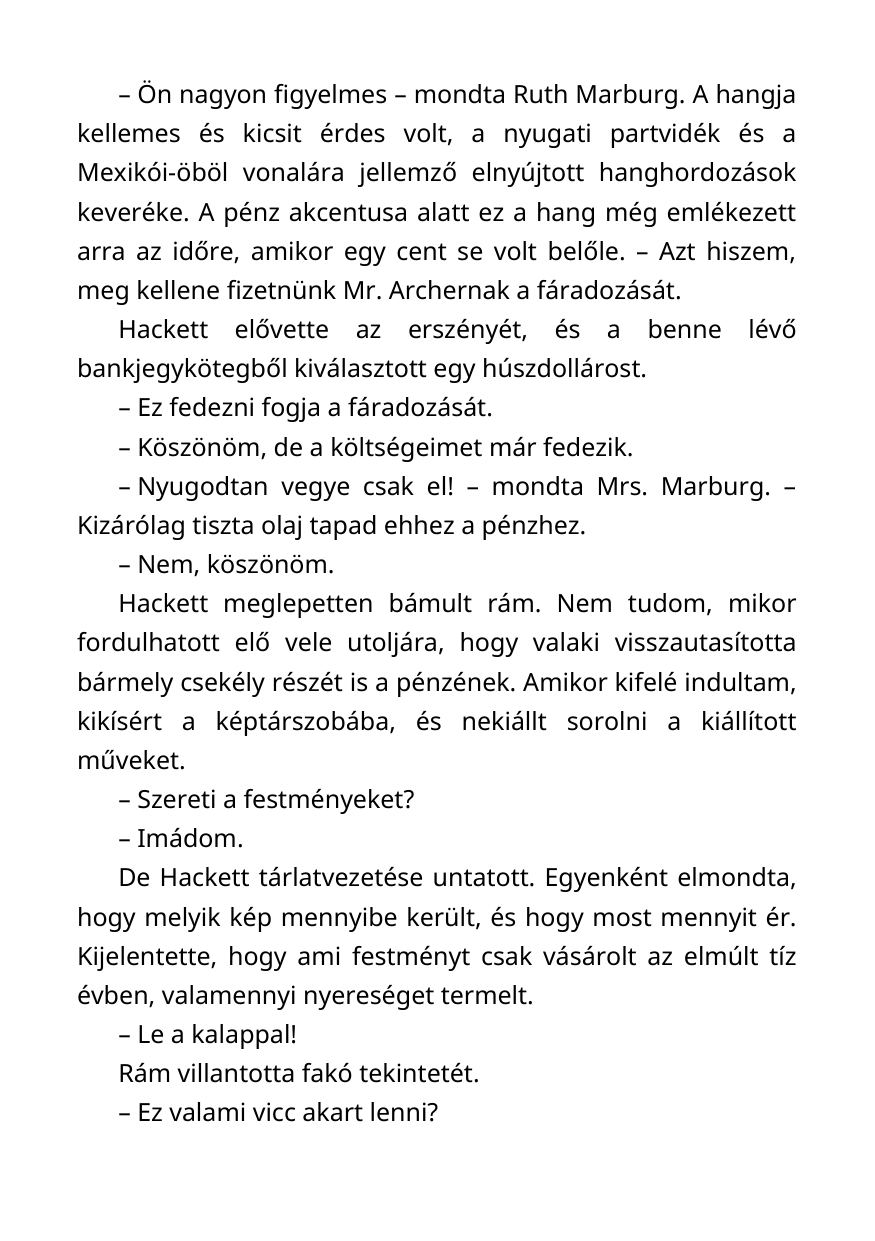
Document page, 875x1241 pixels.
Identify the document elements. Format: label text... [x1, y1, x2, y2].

text – Le a kalappal! [77, 1017, 797, 1051]
text – Köszönöm, de a költségeimet már fedezik. [77, 429, 797, 463]
text – Ez fedezni fogja a fáradozását. [77, 390, 797, 424]
text De Hackett tárlatvezetése untatott. Egyenként elmondta, hogy melyik kép mennyibe került, és hogy most mennyit ér. Kijelentette, hogy ami festményt csak vásárolt az elmúlt tíz évben, valamennyi nyereséget termelt. [77, 860, 797, 1012]
text Hackett elővette az erszényét, és a benne lévő bankjegykötegből kiválasztott egy húszdollárost. [77, 312, 797, 385]
text Hackett meglepetten bámult rám. Nem tudom, mikor fordulhatott elő vele utoljára, hogy valaki visszautasította bármely csekély részét is a pénzének. Amikor kifelé indultam, kikísért a képtárszobába, és nekiállt sorolni a kiállított műveket. [77, 586, 797, 777]
text – Ez valami vicc akart lenni? [77, 1095, 797, 1129]
text – Imádom. [77, 821, 797, 855]
text – Nem, köszönöm. [77, 547, 797, 581]
text – Szereti a festményeket? [77, 782, 797, 816]
text – Ön nagyon figyelmes – mondta Ruth Marburg. A hangja kellemes és kicsit érdes volt, a nyugati partvidék és a Mexikói-öböl vonalára jellemző elnyújtott hanghordozások keveréke. A pénz akcentusa alatt ez a hang még emlékezett arra az időre, amikor egy cent se volt belőle. – Azt hiszem, meg kellene fizetnünk Mr. Archernak a fáradozását. [77, 77, 797, 307]
text – Nyugodtan vegye csak el! – mondta Mrs. Marburg. – Kizárólag tiszta olaj tapad ehhez a pénzhez. [77, 468, 797, 542]
text Rám villantotta fakó tekintetét. [77, 1056, 797, 1090]
